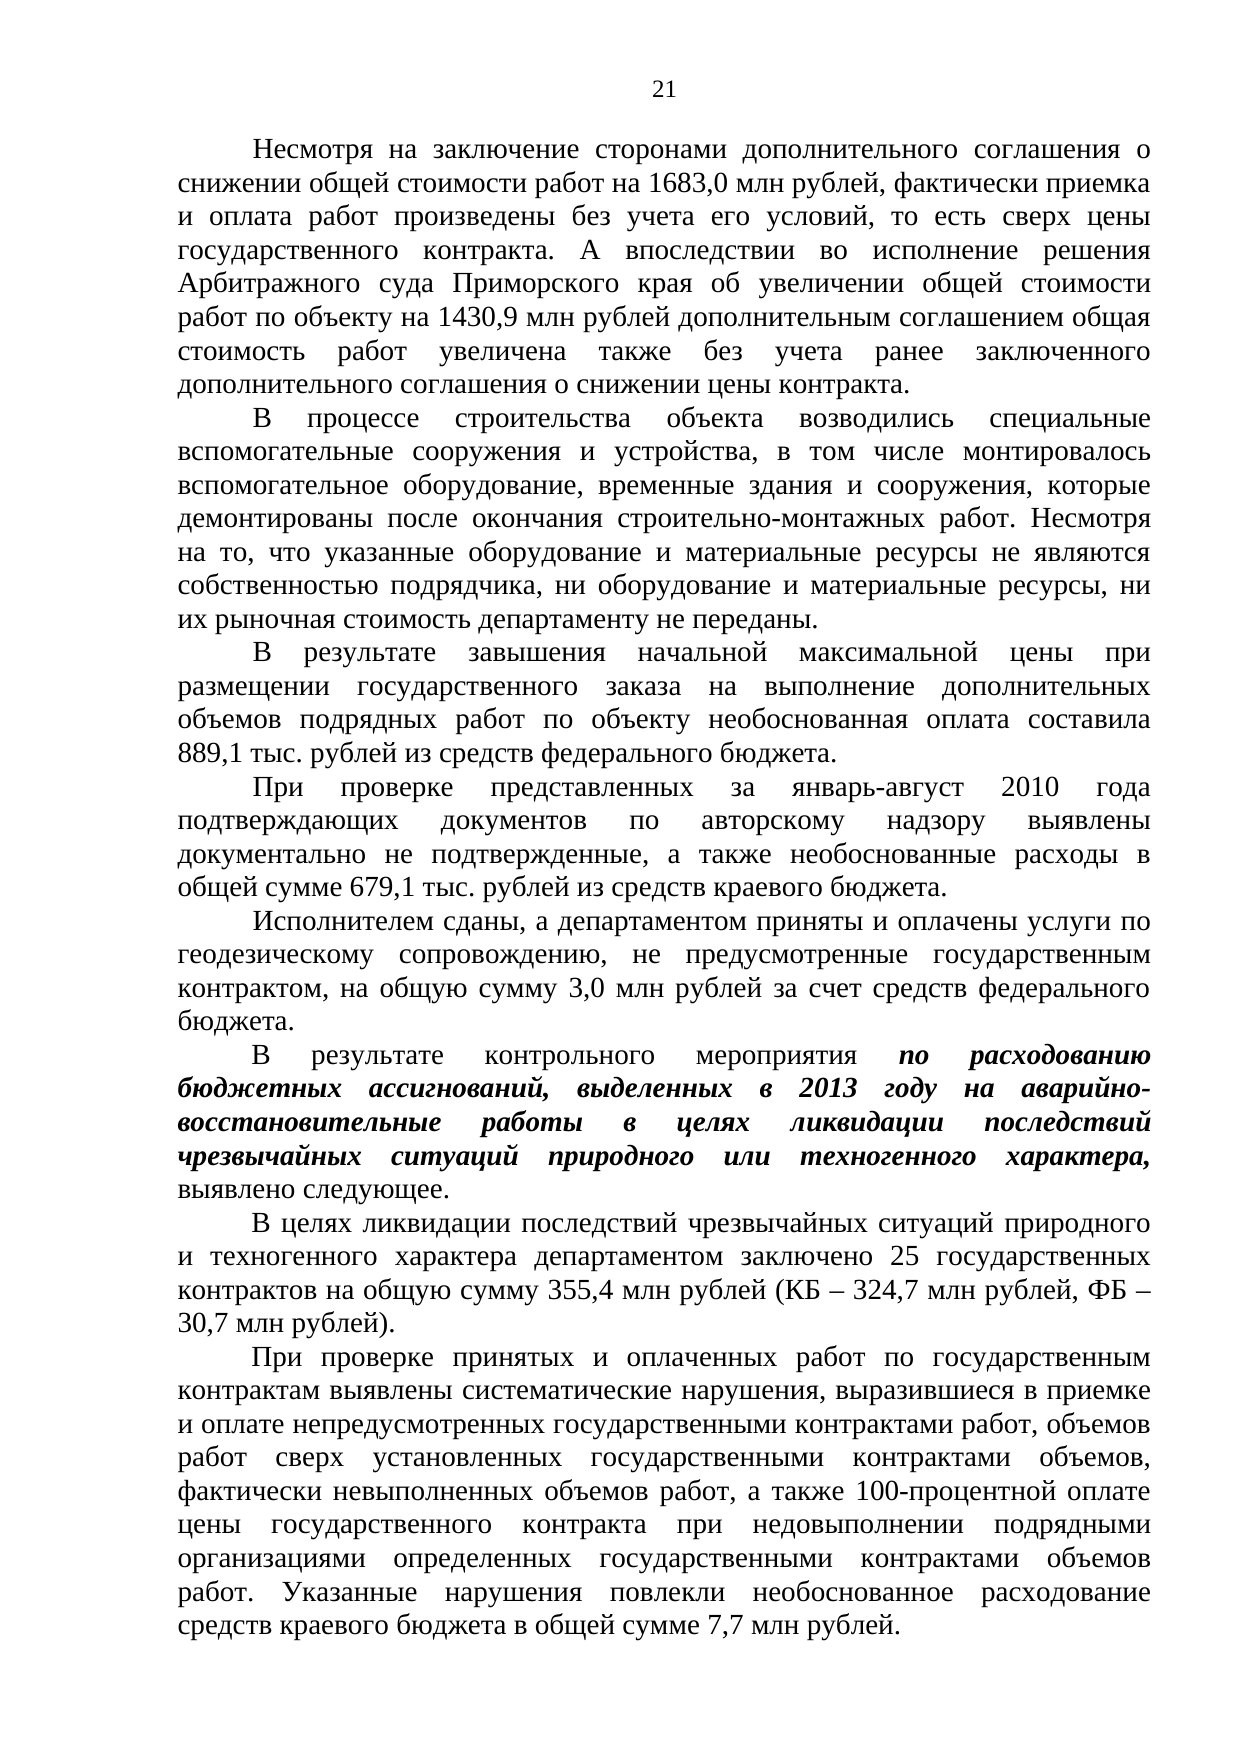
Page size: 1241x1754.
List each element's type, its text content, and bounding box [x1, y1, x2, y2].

text Несмотря на заключение сторонами дополнительного соглашения о снижении общей стоимости работ на 1683,0 млн рублей, фактически приемка и оплата работ произведены без учета его условий, то есть сверх цены государственного контракта. А впоследствии во исполнение решения Арбитражного суда Приморского края об увеличении общей стоимости работ по объекту на 1430,9 млн рублей дополнительным соглашением общая стоимость работ увеличена также без учета ранее заключенного дополнительного соглашения о снижении цены контракта. [177, 131, 1152, 400]
text Исполнителем сданы, а департаментом приняты и оплачены услуги по геодезическому сопровождению, не предусмотренные государственным контрактом, на общую сумму 3,0 млн рублей за счет средств федерального бюджета. [177, 903, 1152, 1037]
text В процессе строительства объекта возводились специальные вспомогательные сооружения и устройства, в том числе монтировалось вспомогательное оборудование, временные здания и сооружения, которые демонтированы после окончания строительно-монтажных работ. Несмотря на то, что указанные оборудование и материальные ресурсы не являются собственностью подрядчика, ни оборудование и материальные ресурсы, ни их рыночная стоимость департаменту не переданы. [177, 400, 1152, 634]
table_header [166, 1037, 1163, 1641]
text При проверке представленных за январь-август 2010 года подтверждающих документов по авторскому надзору выявлены документально не подтвержденные, а также необоснованные расходы в общей сумме 679,1 тыс. рублей из средств краевого бюджета. [177, 769, 1152, 903]
text В результате завышения начальной максимальной цены при размещении государственного заказа на выполнение дополнительных объемов подрядных работ по объекту необоснованная оплата составила 889,1 тыс. рублей из средств федерального бюджета. [177, 634, 1152, 769]
